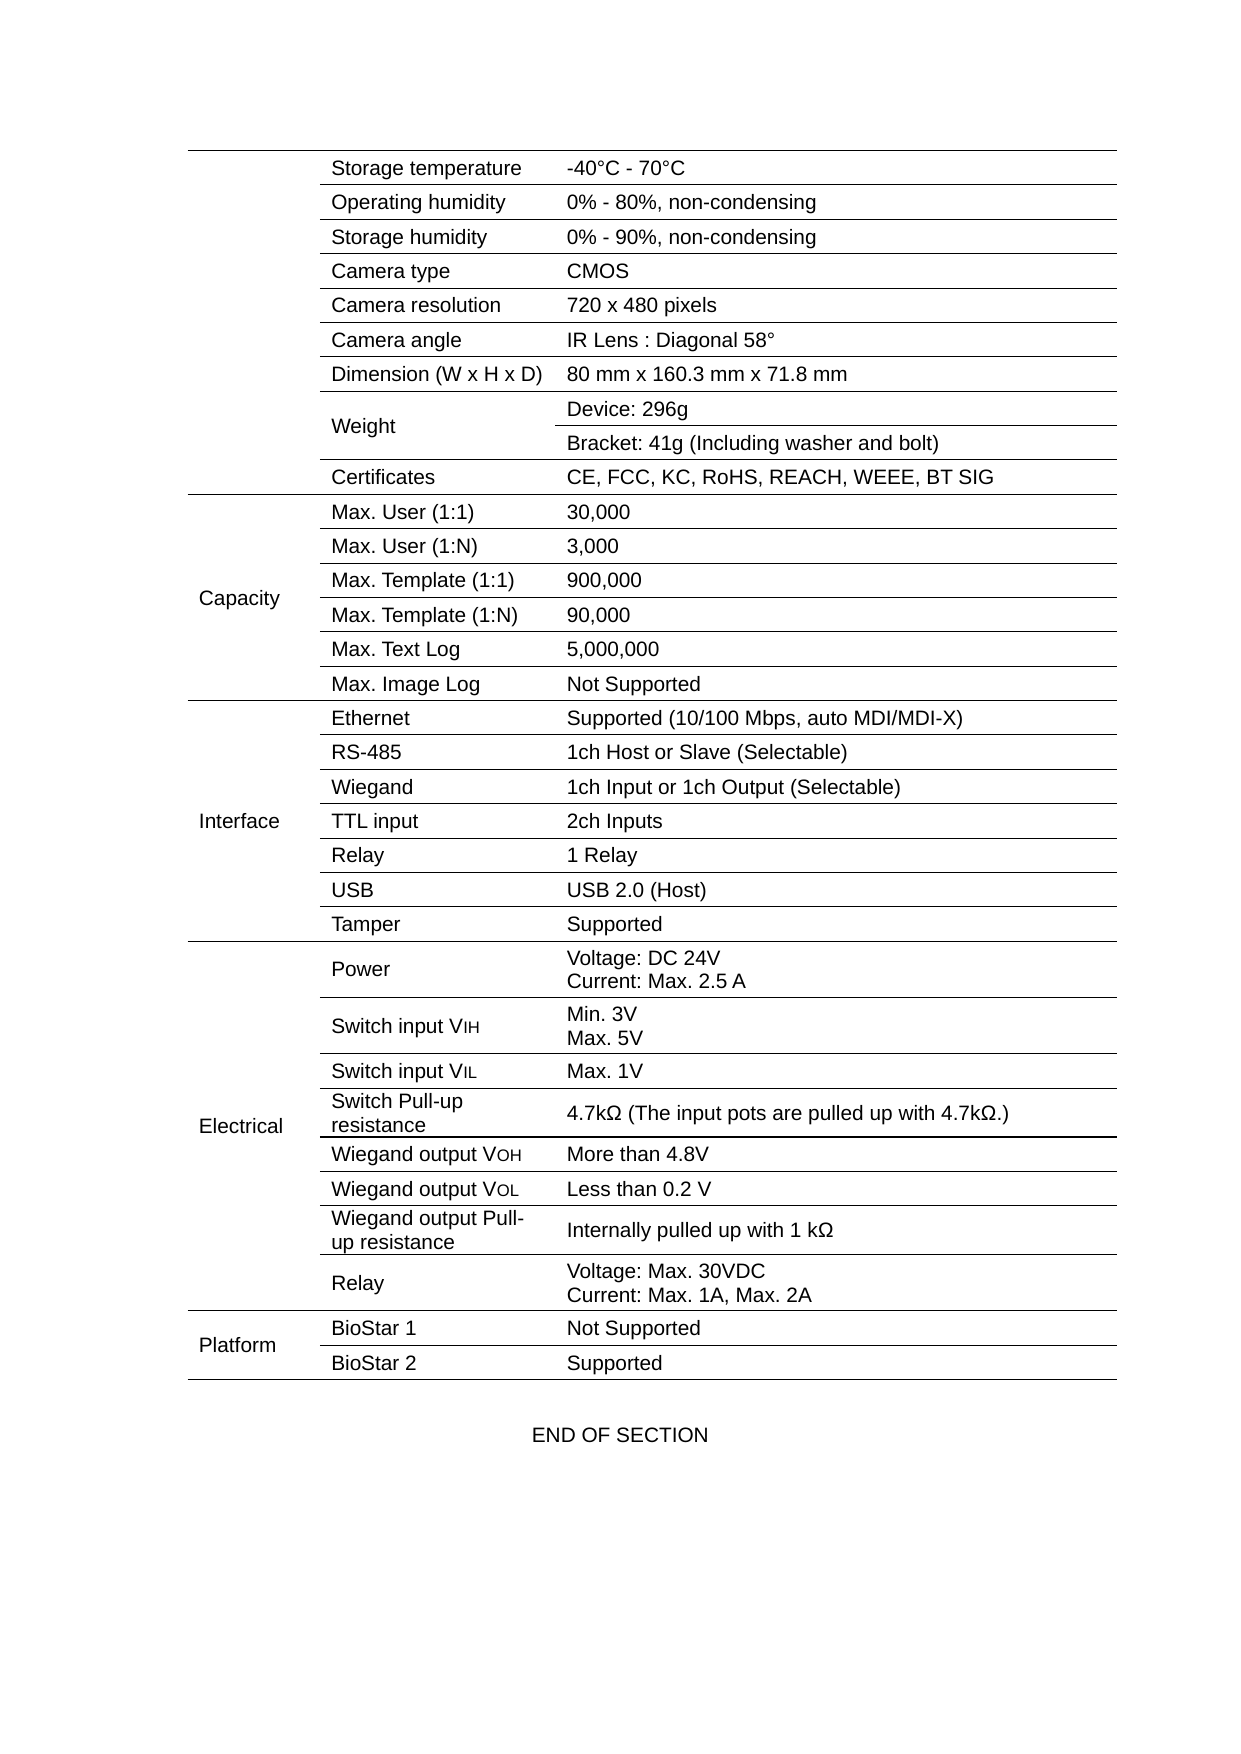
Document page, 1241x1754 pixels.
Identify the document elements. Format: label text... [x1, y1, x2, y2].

table_cell Operating humidity [320, 185, 555, 219]
table_cell Storage temperature [320, 151, 555, 184]
table_cell Supported [555, 907, 1117, 941]
table_cell Not Supported [555, 1311, 1117, 1345]
table_cell Min. 3V Max. 5V [555, 998, 1117, 1053]
table_cell 0% - 80%, non-condensing [555, 185, 1117, 219]
table_cell USB 2.0 (Host) [555, 873, 1117, 906]
table_cell 1 Relay [555, 839, 1117, 872]
table_cell Max. 1V [555, 1054, 1117, 1087]
table_cell Camera resolution [320, 289, 555, 322]
table_cell Device: 296g [555, 392, 1117, 425]
table_cell Relay [320, 1255, 555, 1310]
table_cell IR Lens : Diagonal 58° [555, 323, 1117, 356]
table_cell Power [320, 942, 555, 997]
table_cell 90,000 [555, 598, 1117, 631]
table_cell Capacity [188, 495, 320, 700]
table_cell Switch input VIL [320, 1054, 555, 1087]
table_cell Voltage: Max. 30VDC Current: Max. 1A, Max. 2A [555, 1255, 1117, 1310]
table_cell CE, FCC, KC, RoHS, REACH, WEEE, BT SIG [555, 460, 1117, 494]
table_cell Max. Image Log [320, 667, 555, 700]
table_cell CMOS [555, 254, 1117, 287]
table_cell Platform [188, 1311, 320, 1379]
table_cell Voltage: DC 24V Current: Max. 2.5 A [555, 942, 1117, 997]
table_cell Max. User (1:N) [320, 529, 555, 562]
table_cell Relay [320, 839, 555, 872]
table_cell Switch input VIH [320, 998, 555, 1053]
table_cell BioStar 1 [320, 1311, 555, 1345]
table_cell 30,000 [555, 495, 1117, 528]
table_cell USB [320, 873, 555, 906]
table_cell 4.7kΩ (The input pots are pulled up with 4.7kΩ.) [555, 1089, 1117, 1136]
table_cell More than 4.8V [555, 1138, 1117, 1171]
table_cell Internally pulled up with 1 kΩ [555, 1206, 1117, 1254]
table_cell Supported (10/100 Mbps, auto MDI/MDI-X) [555, 701, 1117, 734]
table_cell Wiegand output VOH [320, 1138, 555, 1171]
table_cell Dimension (W x H x D) [320, 357, 555, 391]
table_cell 900,000 [555, 564, 1117, 597]
table_cell Interface [188, 701, 320, 941]
table_cell Not Supported [555, 667, 1117, 700]
table_cell BioStar 2 [320, 1346, 555, 1379]
table_cell Ethernet [320, 701, 555, 734]
table_cell Tamper [320, 907, 555, 941]
table_cell Wiegand [320, 770, 555, 803]
table_cell 1ch Input or 1ch Output (Selectable) [555, 770, 1117, 803]
table_cell Max. Template (1:1) [320, 564, 555, 597]
table_cell Max. Text Log [320, 632, 555, 666]
table_cell Switch Pull-up resistance [320, 1089, 555, 1136]
table_cell Supported [555, 1346, 1117, 1379]
table_cell 1ch Host or Slave (Selectable) [555, 735, 1117, 769]
table_cell 3,000 [555, 529, 1117, 562]
text END OF SECTION [112, 1422, 1128, 1446]
table_cell Wiegand output VOL [320, 1172, 555, 1205]
table_cell 2ch Inputs [555, 804, 1117, 837]
table_cell Max. Template (1:N) [320, 598, 555, 631]
table_cell TTL input [320, 804, 555, 837]
table_cell -40°C - 70°C [555, 151, 1117, 184]
table_cell 0% - 90%, non-condensing [555, 220, 1117, 253]
table_cell Weight [320, 392, 555, 459]
table_cell RS-485 [320, 735, 555, 769]
table_cell Storage humidity [320, 220, 555, 253]
table_cell Camera type [320, 254, 555, 287]
table_cell Max. User (1:1) [320, 495, 555, 528]
table_cell Bracket: 41g (Including washer and bolt) [555, 426, 1117, 459]
table_cell 80 mm x 160.3 mm x 71.8 mm [555, 357, 1117, 391]
table_cell Electrical [188, 942, 320, 1310]
table_cell 720 x 480 pixels [555, 289, 1117, 322]
table_cell 5,000,000 [555, 632, 1117, 666]
table_cell Certificates [320, 460, 555, 494]
table_cell Less than 0.2 V [555, 1172, 1117, 1205]
table_cell Camera angle [320, 323, 555, 356]
table_cell Wiegand output Pull-up resistance [320, 1206, 555, 1254]
